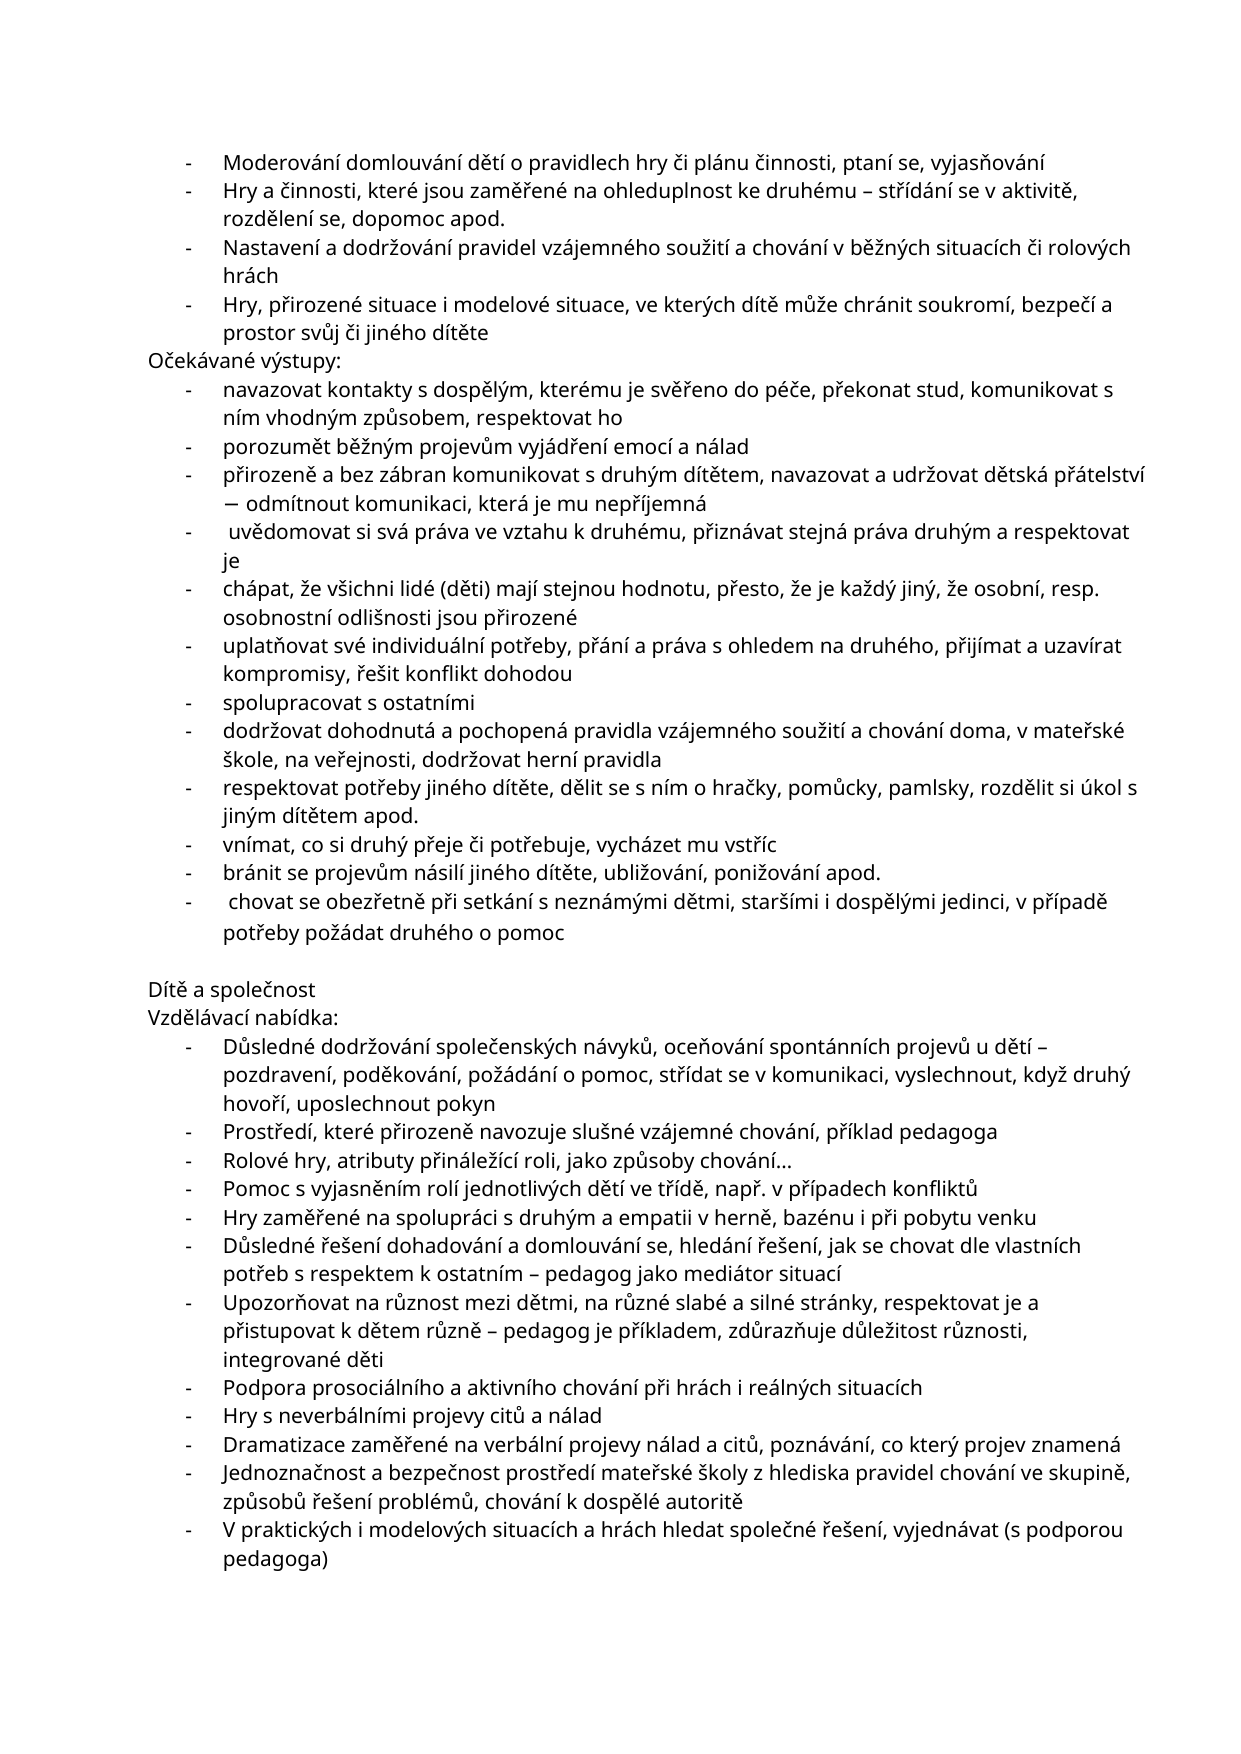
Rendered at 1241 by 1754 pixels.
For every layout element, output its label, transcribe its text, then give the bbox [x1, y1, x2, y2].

list Hry s neverbálními projevy citů a nálad [185, 1402, 1152, 1430]
list Dramatizace zaměřené na verbální projevy nálad a citů, poznávání, co který projev znamená [185, 1430, 1152, 1458]
list Jednoznačnost a bezpečnost prostředí mateřské školy z hlediska pravidel chování ve skupině, způsobů řešení problémů, chování k dospělé autoritě [185, 1458, 1152, 1515]
list V praktických i modelových situacích a hrách hledat společné řešení, vyjednávat (s podporou pedagoga) [185, 1515, 1152, 1572]
list uvědomovat si svá práva ve vztahu k druhému, přiznávat stejná práva druhým a respektovat je [185, 517, 1152, 574]
list Prostředí, které přirozeně navozuje slušné vzájemné chování, příklad pedagoga [185, 1117, 1152, 1146]
list Hry zaměřené na spolupráci s druhým a empatii v herně, bazénu i při pobytu venku [185, 1203, 1152, 1231]
list Upozorňovat na různost mezi dětmi, na různé slabé a silné stránky, respektovat je a přistupovat k dětem různě – pedagog je příkladem, zdůrazňuje důležitost různosti, integrované děti [185, 1288, 1152, 1373]
list bránit se projevům násilí jiného dítěte, ubližování, ponižování apod. [185, 858, 1152, 887]
list respektovat potřeby jiného dítěte, dělit se s ním o hračky, pomůcky, pamlsky, rozdělit si úkol s jiným dítětem apod. [185, 773, 1152, 830]
list vnímat, co si druhý přeje či potřebuje, vycházet mu vstříc [185, 830, 1152, 858]
list Hry a činnosti, které jsou zaměřené na ohleduplnost ke druhému – střídání se v aktivitě, rozdělení se, dopomoc apod. [185, 176, 1152, 233]
list porozumět běžným projevům vyjádření emocí a nálad [185, 432, 1152, 460]
list Moderování domlouvání dětí o pravidlech hry či plánu činnosti, ptaní se, vyjasňování [185, 148, 1152, 176]
list chápat, že všichni lidé (děti) mají stejnou hodnotu, přesto, že je každý jiný, že osobní, resp. osobnostní odlišnosti jsou přirozené [185, 574, 1152, 631]
list spolupracovat s ostatními [185, 688, 1152, 716]
list Důsledné řešení dohadování a domlouvání se, hledání řešení, jak se chovat dle vlastních potřeb s respektem k ostatním – pedagog jako mediátor situací [185, 1231, 1152, 1288]
list uplatňovat své individuální potřeby, přání a práva s ohledem na druhého, přijímat a uzavírat kompromisy, řešit konflikt dohodou [185, 631, 1152, 688]
text Vzdělávací nabídka: [148, 1003, 1152, 1032]
list Hry, přirozené situace i modelové situace, ve kterých dítě může chránit soukromí, bezpečí a prostor svůj či jiného dítěte [185, 290, 1152, 347]
list chovat se obezřetně při setkání s neznámými dětmi, staršími i dospělými jedinci, v případě potřeby požádat druhého o pomoc [185, 887, 1152, 947]
list Pomoc s vyjasněním rolí jednotlivých dětí ve třídě, např. v případech konfliktů [185, 1174, 1152, 1203]
list Nastavení a dodržování pravidel vzájemného soužití a chování v běžných situacích či rolových hrách [185, 233, 1152, 290]
list přirozeně a bez zábran komunikovat s druhým dítětem, navazovat a udržovat dětská přátelství − odmítnout komunikaci, která je mu nepříjemná [185, 460, 1152, 517]
list Rolové hry, atributy přináležící roli, jako způsoby chování… [185, 1146, 1152, 1174]
list Důsledné dodržování společenských návyků, oceňování spontánních projevů u dětí – pozdravení, poděkování, požádání o pomoc, střídat se v komunikaci, vyslechnout, když druhý hovoří, uposlechnout pokyn [185, 1032, 1152, 1117]
list Podpora prosociálního a aktivního chování při hrách i reálných situacích [185, 1373, 1152, 1402]
list dodržovat dohodnutá a pochopená pravidla vzájemného soužití a chování doma, v mateřské škole, na veřejnosti, dodržovat herní pravidla [185, 716, 1152, 773]
text Očekávané výstupy: [148, 347, 1152, 375]
text Dítě a společnost [148, 975, 1152, 1003]
list navazovat kontakty s dospělým, kterému je svěřeno do péče, překonat stud, komunikovat s ním vhodným způsobem, respektovat ho [185, 375, 1152, 432]
